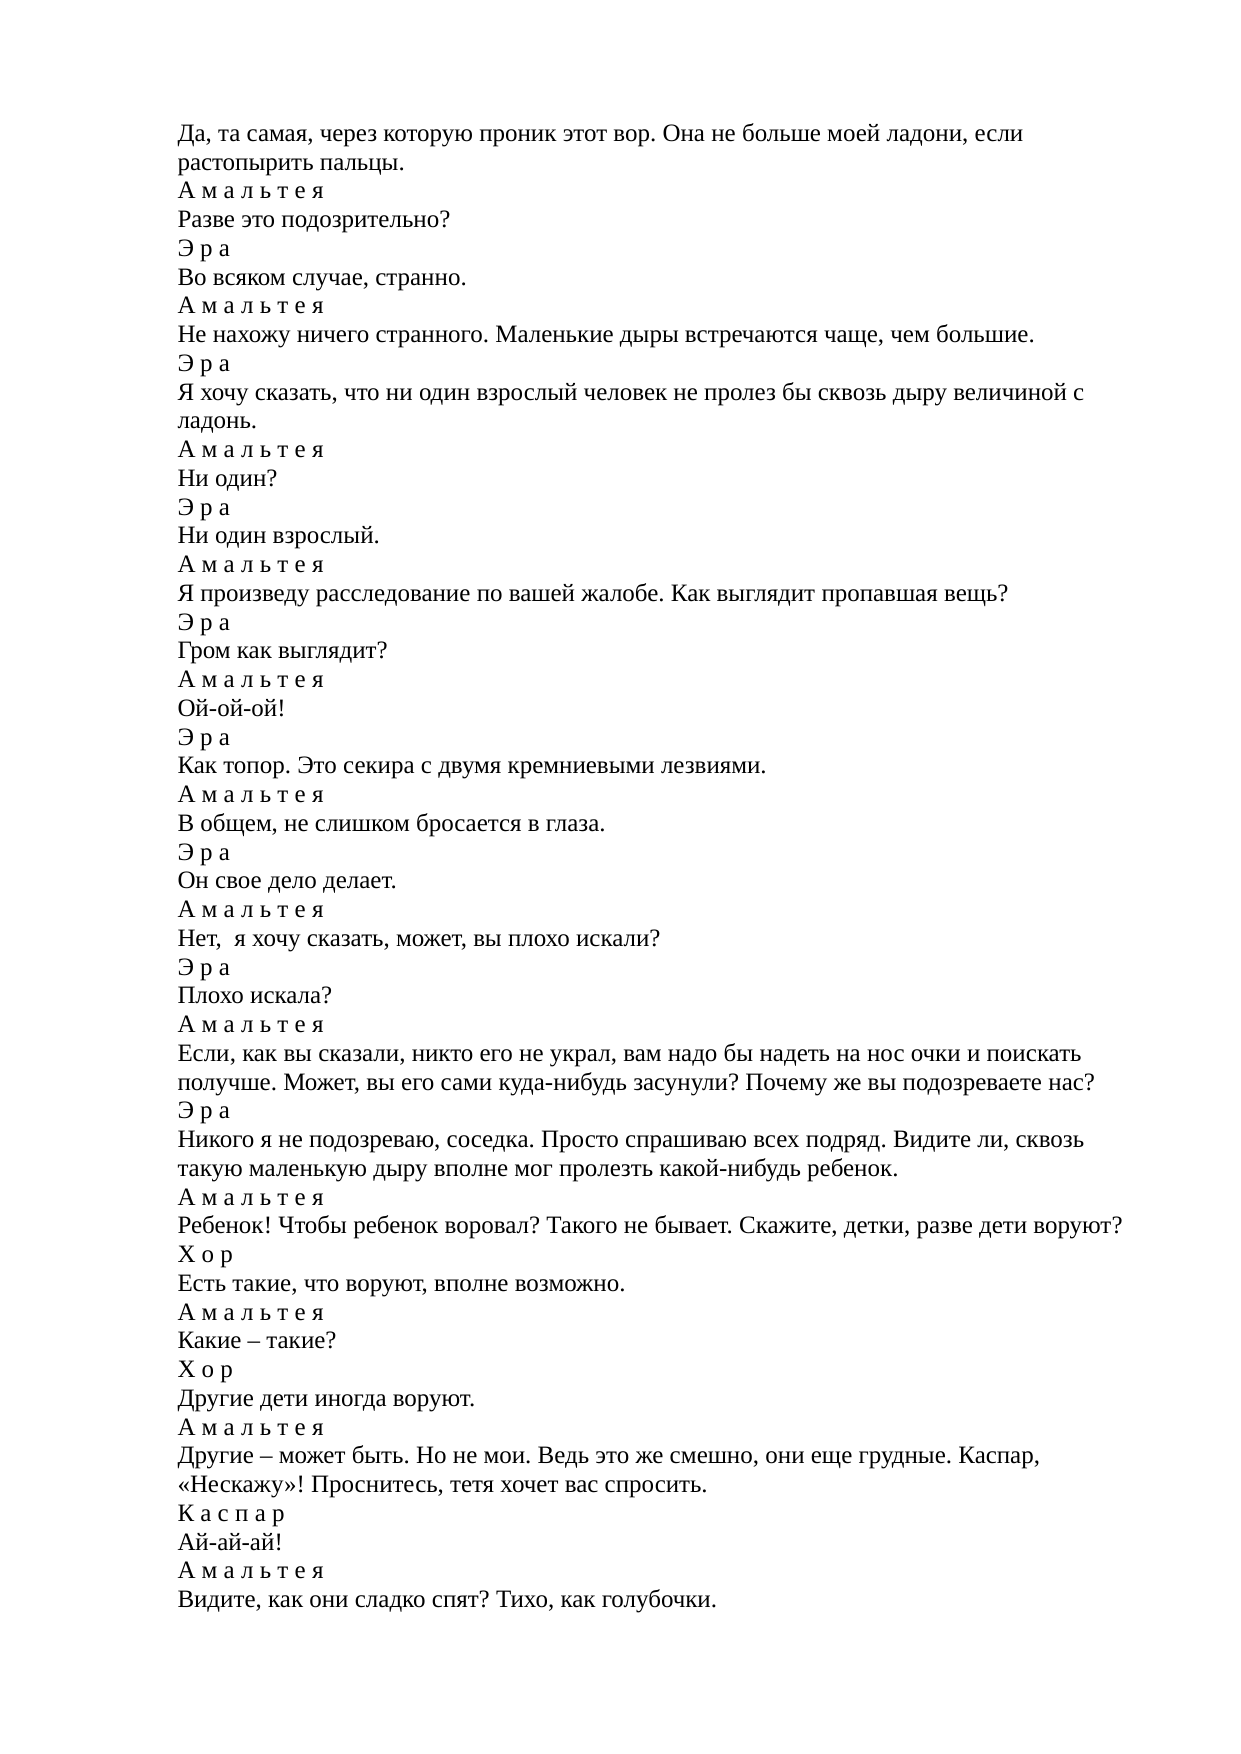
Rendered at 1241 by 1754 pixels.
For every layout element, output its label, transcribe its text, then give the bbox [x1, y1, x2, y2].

text А м а л ь т е я [177, 549, 1152, 578]
text Я хочу сказать, что ни один взрослый человек не пролез бы сквозь дыру величиной с ладонь. [177, 377, 1152, 434]
text Какие – такие? [177, 1326, 1152, 1354]
text Как топор. Это секира с двумя кремниевыми лезвиями. [177, 751, 1152, 779]
text Х о р [177, 1239, 1152, 1268]
text Гром как выглядит? [177, 636, 1152, 664]
text Разве это подозрительно? [177, 204, 1152, 233]
text В общем, не слишком бросается в глаза. [177, 808, 1152, 837]
text А м а л ь т е я [177, 1009, 1152, 1038]
text Да, та самая, через которую проник этот вор. Она не больше моей ладони, если растопырить пальцы. [177, 118, 1152, 176]
text Э р а [177, 233, 1152, 262]
text Я произведу расследование по вашей жалобе. Как выглядит пропавшая вещь? [177, 578, 1152, 607]
text Видите, как они сладко спят? Тихо, как голубочки. [177, 1584, 1152, 1613]
text Э р а [177, 722, 1152, 751]
text Ой-ой-ой! [177, 693, 1152, 722]
text Нет, я хочу сказать, может, вы плохо искали? [177, 923, 1152, 952]
text А м а л ь т е я [177, 1412, 1152, 1441]
text А м а л ь т е я [177, 894, 1152, 923]
text К а с п а р [177, 1498, 1152, 1527]
text Есть такие, что воруют, вполне возможно. [177, 1268, 1152, 1297]
text Э р а [177, 492, 1152, 521]
text Х о р [177, 1354, 1152, 1383]
text Другие дети иногда воруют. [177, 1383, 1152, 1412]
text Никого я не подозреваю, соседка. Просто спрашиваю всех подряд. Видите ли, сквозь такую маленькую дыру вполне мог пролезть какой-нибудь ребенок. [177, 1124, 1152, 1182]
text Э р а [177, 837, 1152, 866]
text Другие – может быть. Но не мои. Ведь это же смешно, они еще грудные. Каспар, «Нескажу»! Проснитесь, тетя хочет вас спросить. [177, 1441, 1152, 1498]
text Э р а [177, 952, 1152, 981]
text А м а л ь т е я [177, 779, 1152, 808]
text А м а л ь т е я [177, 1182, 1152, 1211]
text Ребенок! Чтобы ребенок воровал? Такого не бывает. Скажите, детки, разве дети воруют? [177, 1211, 1152, 1239]
text Э р а [177, 607, 1152, 636]
text Ни один взрослый. [177, 521, 1152, 549]
text А м а л ь т е я [177, 176, 1152, 204]
text А м а л ь т е я [177, 291, 1152, 319]
text А м а л ь т е я [177, 434, 1152, 463]
text Ай-ай-ай! [177, 1527, 1152, 1556]
text Во всяком случае, странно. [177, 262, 1152, 291]
text А м а л ь т е я [177, 664, 1152, 693]
text Э р а [177, 348, 1152, 377]
text А м а л ь т е я [177, 1297, 1152, 1326]
text Э р а [177, 1096, 1152, 1124]
text Он свое дело делает. [177, 866, 1152, 894]
text А м а л ь т е я [177, 1556, 1152, 1584]
text Не нахожу ничего странного. Маленькие дыры встречаются чаще, чем большие. [177, 319, 1152, 348]
text Плохо искала? [177, 981, 1152, 1009]
text Если, как вы сказали, никто его не украл, вам надо бы надеть на нос очки и поискать получше. Может, вы его сами куда-нибудь засунули? Почему же вы подозреваете нас? [177, 1038, 1152, 1096]
text Ни один? [177, 463, 1152, 492]
